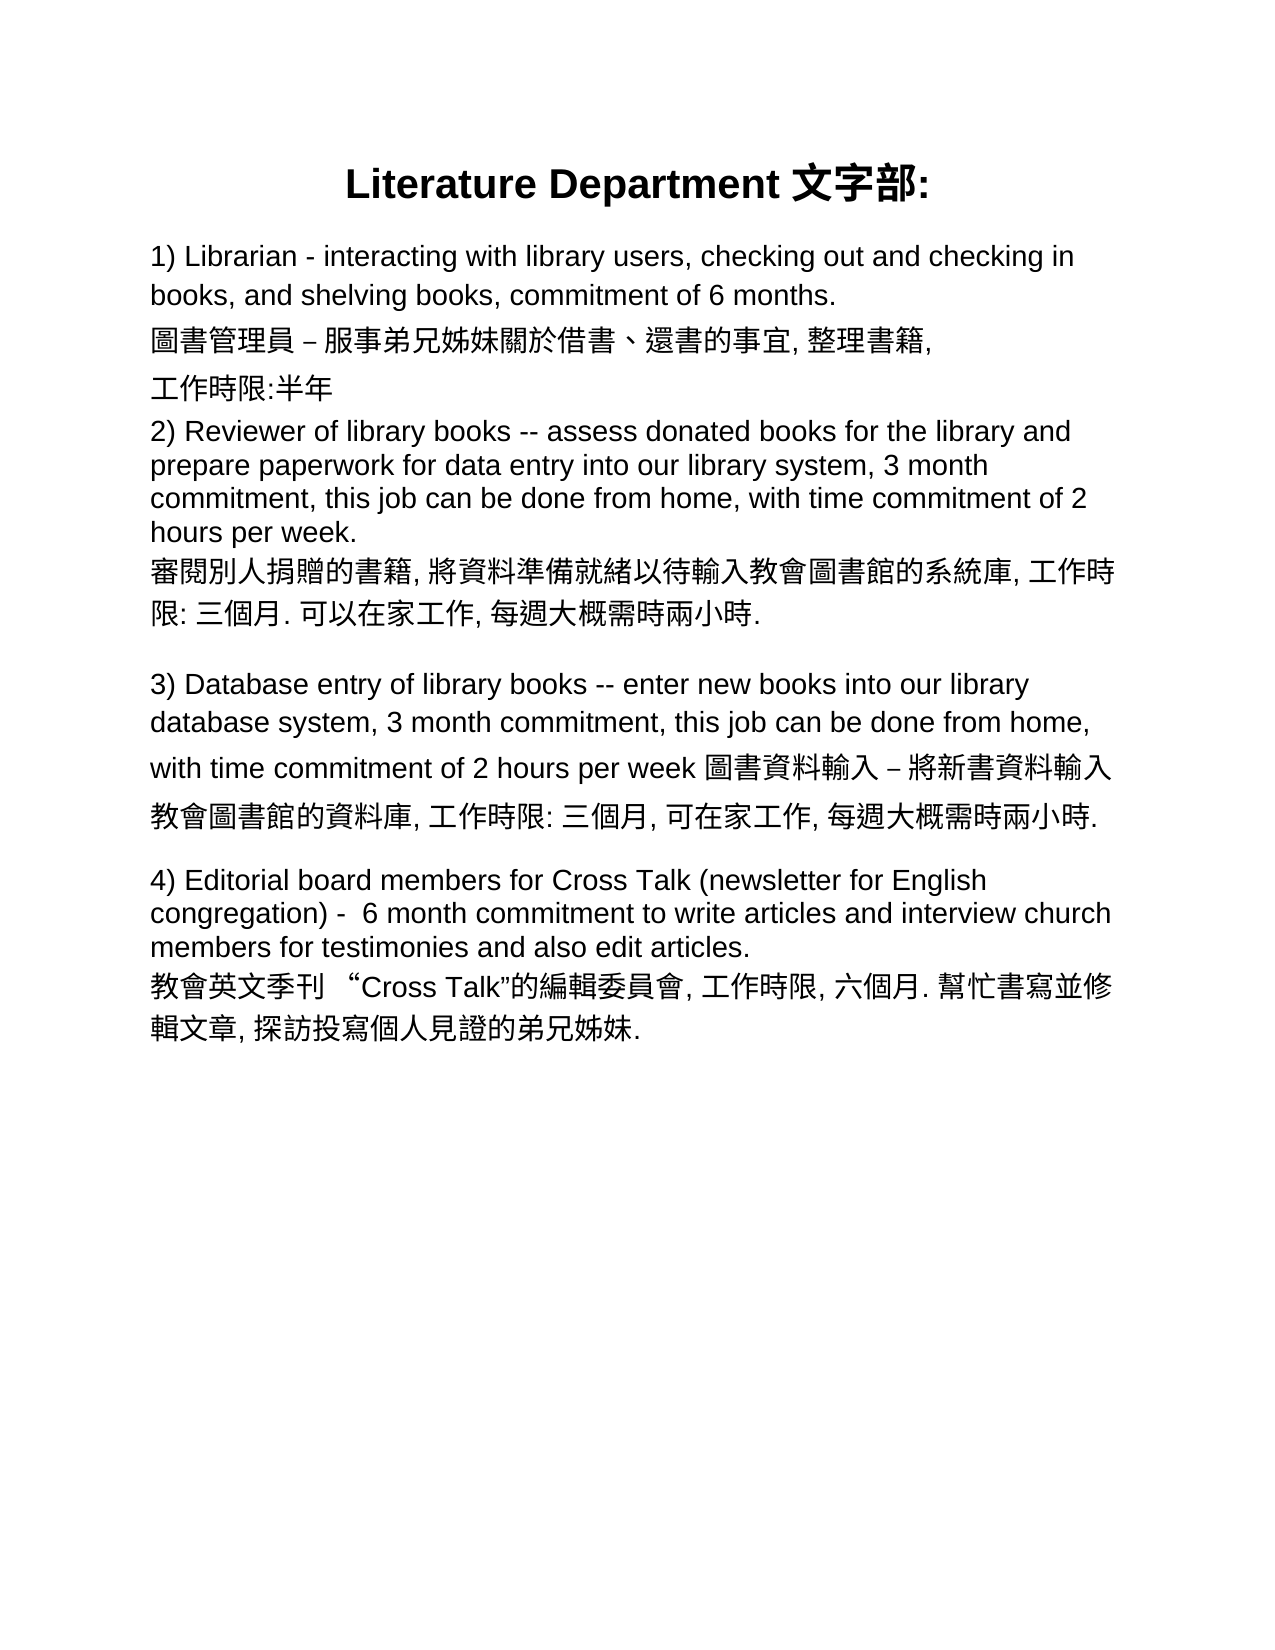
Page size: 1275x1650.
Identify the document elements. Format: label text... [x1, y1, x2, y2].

text 3) Database entry of library books -- enter new books into our library database system, 3 month commitment, this job can be done from home, with time commitment of 2 hours per week 圖書資料輸入 – 將新書資料輸入教會圖書館的資料庫, 工作時限: 三個月, 可在家工作, 每週大概需時兩小時. [150, 667, 1125, 836]
text 工作時限:半年 [150, 366, 1125, 408]
text 2) Reviewer of library books -- assess donated books for the library and prepare paperwork for data entry into our library system, 3 month commitment, this job can be done from home, with time commitment of 2 hours per week. 審閱別人捐贈的書籍, 將資料準備就緒以待輸入教會圖書館的系統庫, 工作時限: 三個月. 可以在家工作, 每週大概需時兩小時. [150, 414, 1125, 633]
text 1) Librarian - interacting with library users, checking out and checking in books, and shelving books, commitment of 6 months. 圖書管理員 – 服事弟兄姊妹關於借書、還書的事宜, 整理書籍, [150, 239, 1125, 360]
text Literature Department 文字部: [150, 150, 1125, 210]
text 4) Editorial board members for Cross Talk (newsletter for English congregation) - 6 month commitment to write articles and interview church members for testimonies and also edit articles. 教會英文季刊 “Cross Talk”的編輯委員會, 工作時限, 六個月. 幫忙書寫並修輯文章, 探訪投寫個人見證的弟兄姊妹. [150, 863, 1125, 1048]
